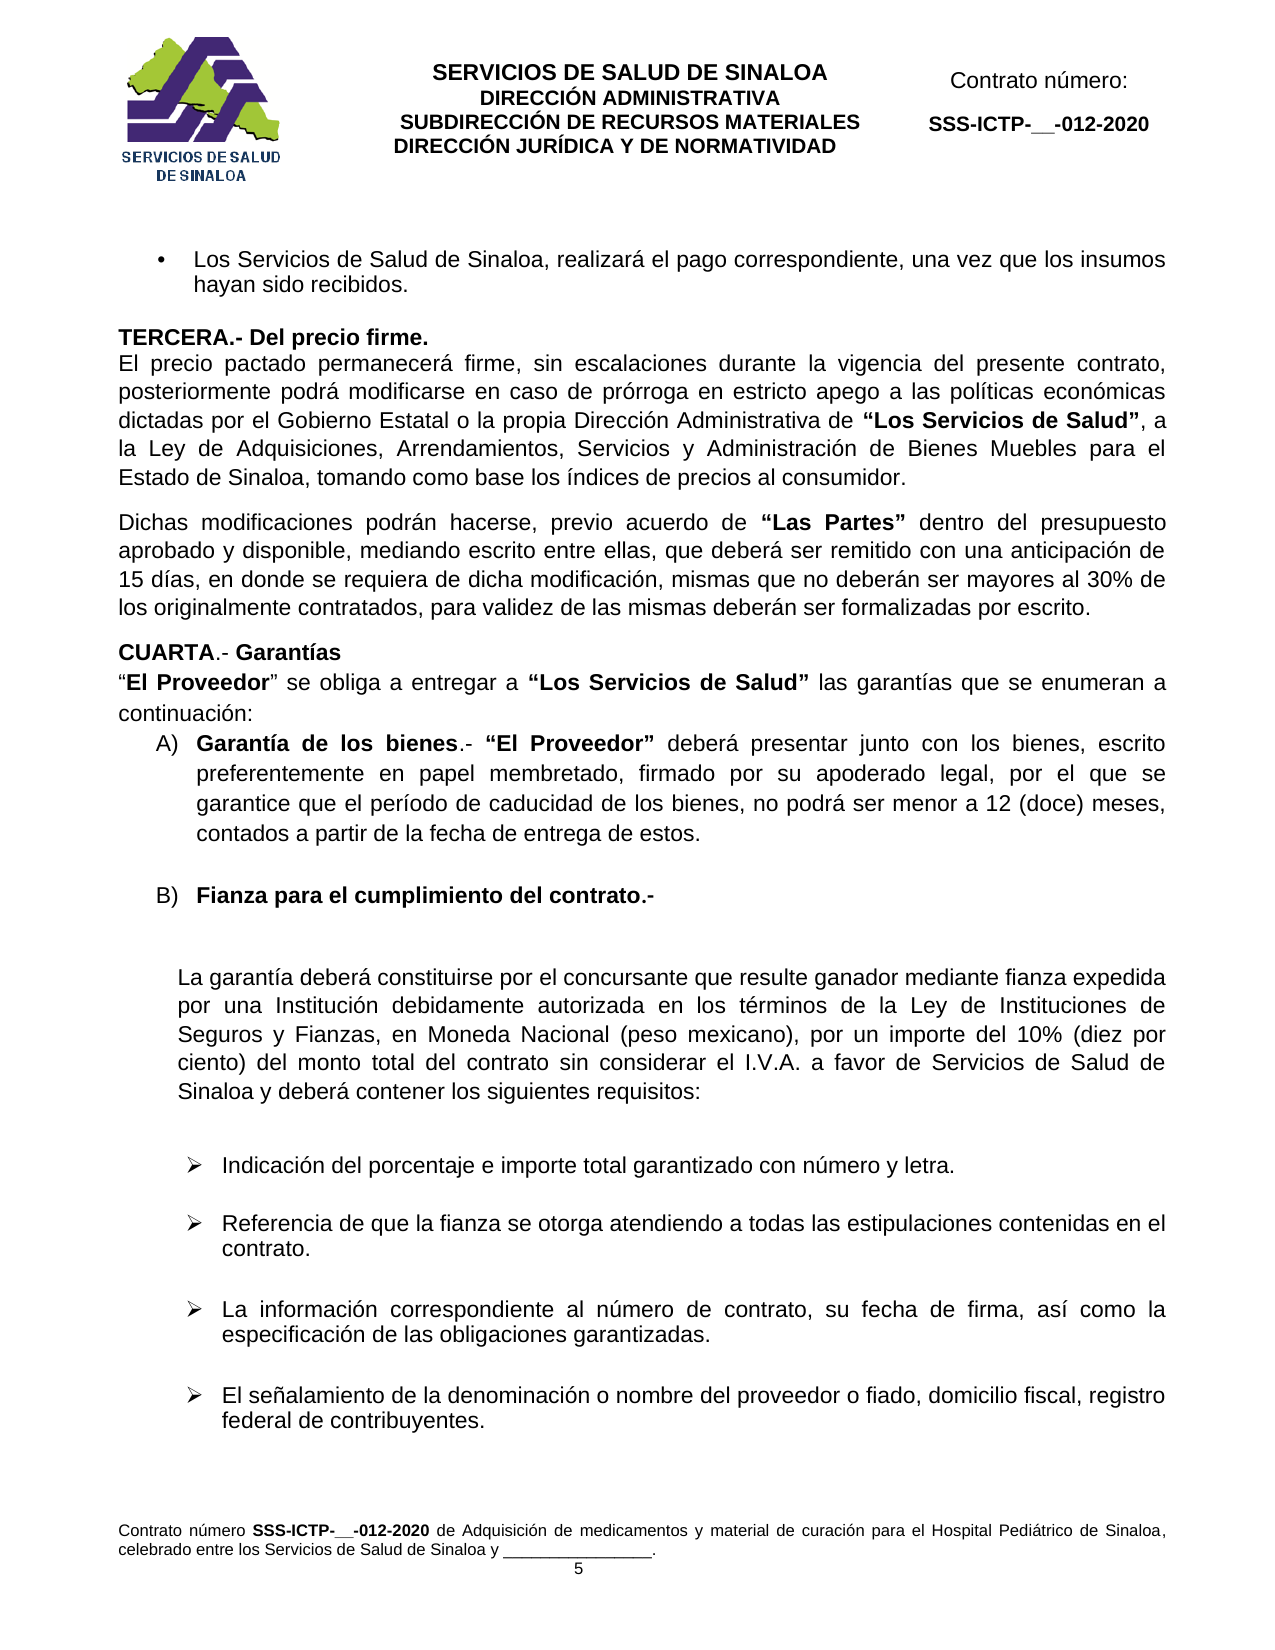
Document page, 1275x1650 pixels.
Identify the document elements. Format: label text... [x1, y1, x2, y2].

picture [116, 36, 289, 186]
text “El Proveedor” se obliga a entregar a “Los Servicios de Salud” las garantías que se enumeran a continuación: [118, 669, 1167, 726]
list Los Servicios de Salud de Sinaloa, realizará el pago correspondiente, una vez que los insumos hayan sido recibidos. [157, 247, 1167, 298]
list Fianza para el cumplimiento del contrato.- [156, 881, 1167, 909]
list Garantía de los bienes.- “El Proveedor” deberá presentar junto con los bienes, escrito preferentemente en papel membretado, firmado por su apoderado legal, por el que se garantice que el período de caducidad de los bienes, no podrá ser menor a 12 (doce) meses, contados a partir de la fecha de entrega de estos. [156, 730, 1167, 847]
list La información correspondiente al número de contrato, su fecha de firma, así como la especificación de las obligaciones garantizadas. [185, 1297, 1167, 1347]
list Referencia de que la fianza se otorga atendiendo a todas las estipulaciones contenidas en el contrato. [185, 1211, 1167, 1261]
text Dichas modificaciones podrán hacerse, previo acuerdo de “Las Partes” dentro del presupuesto aprobado y disponible, mediando escrito entre ellas, que deberá ser remitido con una anticipación de 15 días, en donde se requiera de dicha modificación, mismas que no deberán ser mayores al 30% de los originalmente contratados, para validez de las mismas deberán ser formalizadas por escrito. [118, 509, 1167, 620]
text CUARTA.- Garantías [118, 639, 1167, 665]
text El precio pactado permanecerá firme, sin escalaciones durante la vigencia del presente contrato, posteriormente podrá modificarse en caso de prórroga en estricto apego a las políticas económicas dictadas por el Gobierno Estatal o la propia Dirección Administrativa de “Los Servicios de Salud”, a la Ley de Adquisiciones, Arrendamientos, Servicios y Administración de Bienes Muebles para el Estado de Sinaloa, tomando como base los índices de precios al consumidor. [118, 350, 1167, 490]
text La garantía deberá constituirse por el concursante que resulte ganador mediante fianza expedida por una Institución debidamente autorizada en los términos de la Ley de Instituciones de Seguros y Fianzas, en Moneda Nacional (peso mexicano), por un importe del 10% (diez por ciento) del monto total del contrato sin considerar el I.V.A. a favor de Servicios de Salud de Sinaloa y deberá contener los siguientes requisitos: [177, 964, 1167, 1104]
list Indicación del porcentaje e importe total garantizado con número y letra. [185, 1153, 1167, 1178]
list El señalamiento de la denominación o nombre del proveedor o fiado, domicilio fiscal, registro federal de contribuyentes. [185, 1383, 1167, 1433]
text TERCERA.- Del precio firme. [118, 323, 1167, 350]
